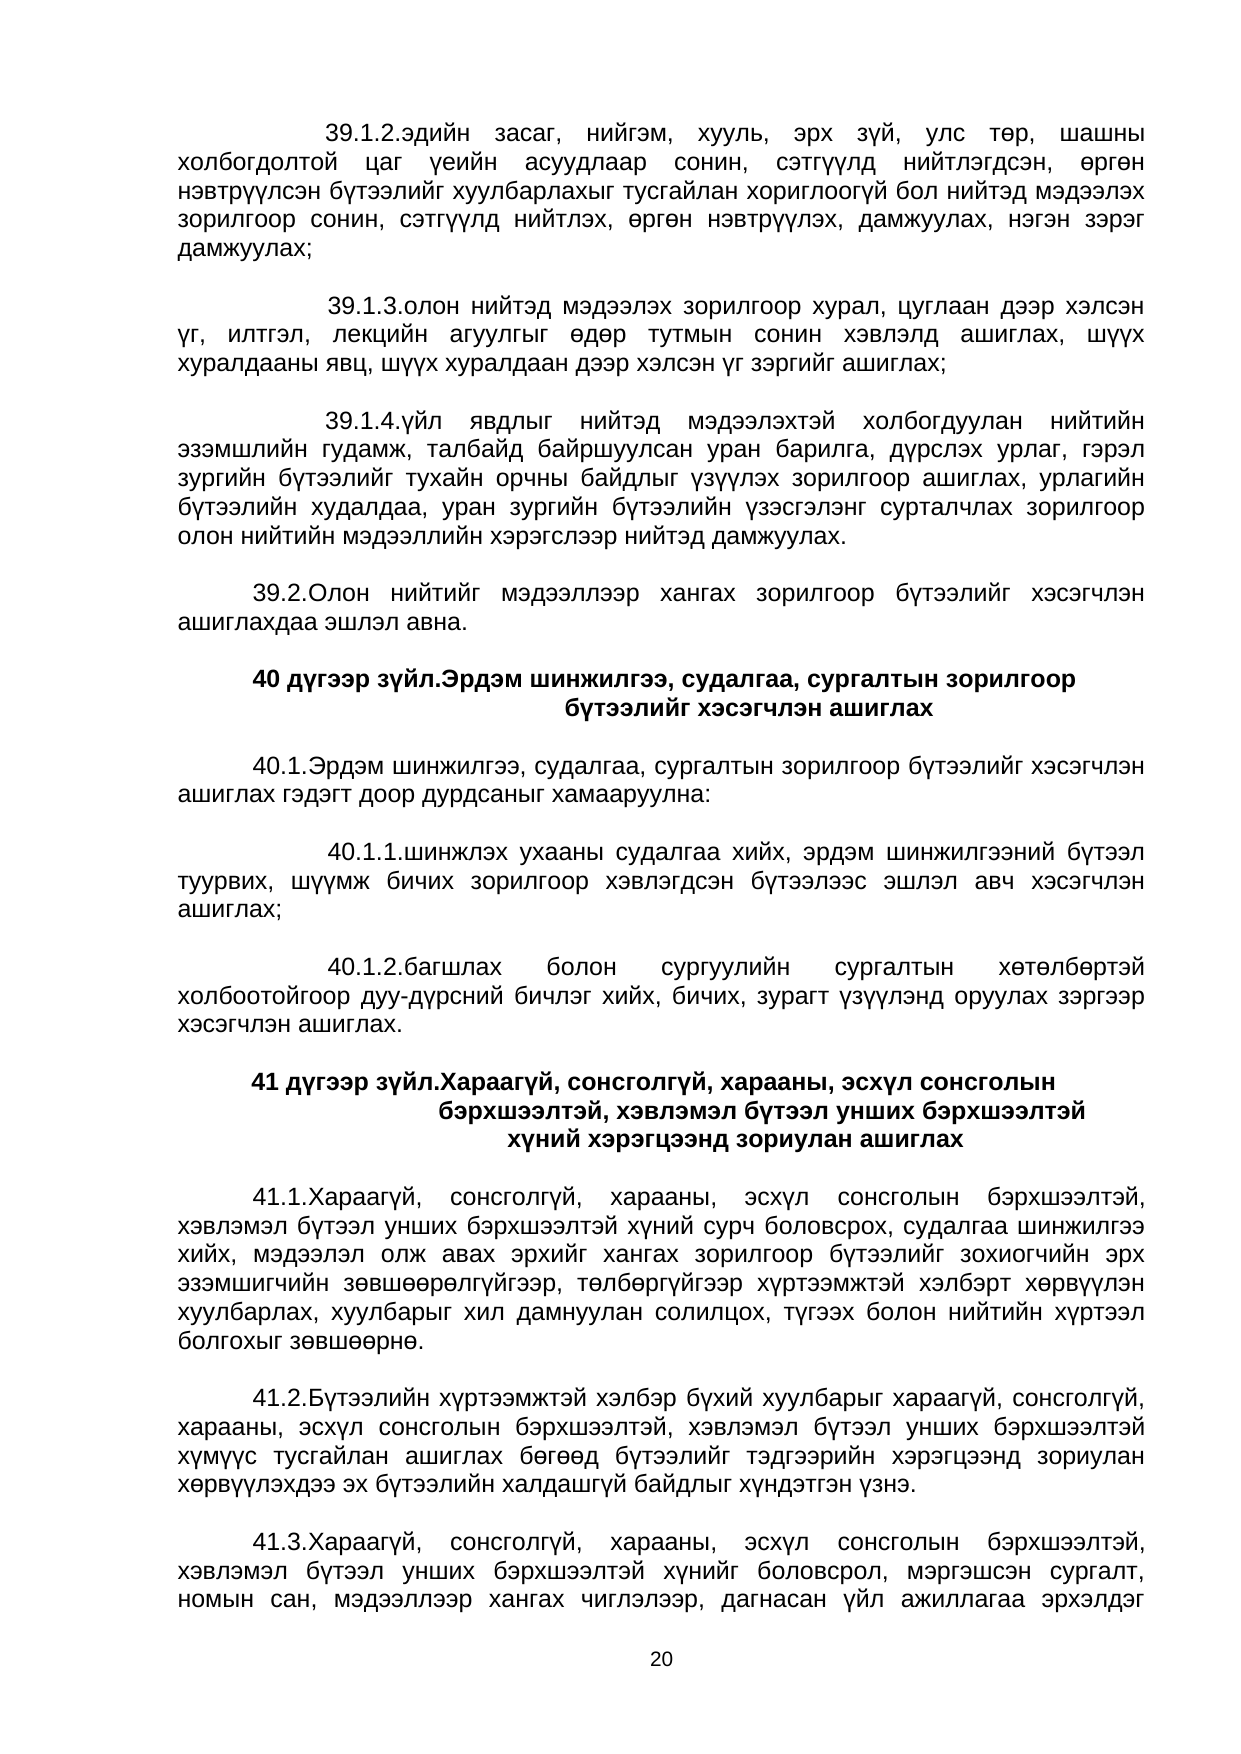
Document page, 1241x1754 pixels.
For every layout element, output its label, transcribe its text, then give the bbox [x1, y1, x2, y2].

text хүний хэрэгцээнд зориулан ашиглах [413, 1124, 1146, 1153]
text бэрхшээлтэй, хэвлэмэл бүтээл унших бэрхшээлтэй [251, 1096, 1146, 1124]
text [177, 1527, 1146, 1613]
text 41 дүгээр зүйл.Хараагүй, сонсголгүй, харааны, эсхүл сонсголын [251, 1067, 1146, 1096]
text 40.1.1.шинжлэх ухааны судалгаа хийх, эрдэм шинжилгээний бүтээл туурвих, шүүмж бичих зорилгоор хэвлэгдсэн бүтээлээс эшлэл авч хэсэгчлэн ашиглах; [177, 837, 1146, 923]
text 39.1.2.эдийн засаг, нийгэм, хууль, эрх зүй, улс төр, шашны холбогдолтой цаг үеийн асуудлаар сонин, сэтгүүлд нийтлэгдсэн, өргөн нэвтрүүлсэн бүтээлийг хуулбарлахыг тусгайлан хориглоогүй бол нийтэд мэдээлэх зорилгоор сонин, сэтгүүлд нийтлэх, өргөн нэвтрүүлэх, дамжуулах, нэгэн зэрэг дамжуулах; [177, 118, 1146, 262]
text 40.1.2.багшлах болон сургуулийн сургалтын хөтөлбөртэй холбоотойгоор дуу-дүрсний бичлэг хийх, бичих, зурагт үзүүлэнд оруулах зэргээр хэсэгчлэн ашиглах. [177, 952, 1146, 1038]
text 40 дүгээр зүйл.Эрдэм шинжилгээ, судалгаа, сургалтын зорилгоор [177, 664, 1146, 693]
text 41.1.Хараагүй, сонсголгүй, харааны, эсхүл сонсголын бэрхшээлтэй, хэвлэмэл бүтээл унших бэрхшээлтэй хүний сурч боловсрох, судалгаа шинжилгээ хийх, мэдээлэл олж авах эрхийг хангах зорилгоор бүтээлийг зохиогчийн эрх эзэмшигчийн зөвшөөрөлгүйгээр, төлбөргүйгээр хүртээмжтэй хэлбэрт хөрвүүлэн хуулбарлах, хуулбарыг хил дамнуулан солилцох, түгээх болон нийтийн хүртээл болгохыг зөвшөөрнө. [177, 1182, 1146, 1354]
text 39.2.Олон нийтийг мэдээллээр хангах зорилгоор бүтээлийг хэсэгчлэн ашиглахдаа эшлэл авна. [177, 578, 1146, 636]
text 40.1.Эрдэм шинжилгээ, судалгаа, сургалтын зорилгоор бүтээлийг хэсэгчлэн ашиглах гэдэгт доор дурдсаныг хамааруулна: [177, 751, 1146, 808]
text 39.1.3.олон нийтэд мэдээлэх зорилгоор хурал, цуглаан дээр хэлсэн үг, илтгэл, лекцийн агуулгыг өдөр тутмын сонин хэвлэлд ашиглах, шүүх хуралдааны явц, шүүх хуралдаан дээр хэлсэн үг зэргийг ашиглах; [177, 291, 1146, 377]
text бүтээлийг хэсэгчлэн ашиглах [177, 693, 1146, 722]
text 39.1.4.үйл явдлыг нийтэд мэдээлэхтэй холбогдуулан нийтийн эзэмшлийн гудамж, талбайд байршуулсан уран барилга, дүрслэх урлаг, гэрэл зургийн бүтээлийг тухайн орчны байдлыг үзүүлэх зорилгоор ашиглах, урлагийн бүтээлийн худалдаа, уран зургийн бүтээлийн үзэсгэлэнг сурталчлах зорилгоор олон нийтийн мэдээллийн хэрэгслээр нийтэд дамжуулах. [177, 406, 1146, 549]
text 41.2.Бүтээлийн хүртээмжтэй хэлбэр бүхий хуулбарыг хараагүй, сонсголгүй, харааны, эсхүл сонсголын бэрхшээлтэй, хэвлэмэл бүтээл унших бэрхшээлтэй хүмүүс тусгайлан ашиглах бөгөөд бүтээлийг тэдгээрийн хэрэгцээнд зориулан хөрвүүлэхдээ эх бүтээлийн халдашгүй байдлыг хүндэтгэн үзнэ. [177, 1383, 1146, 1498]
